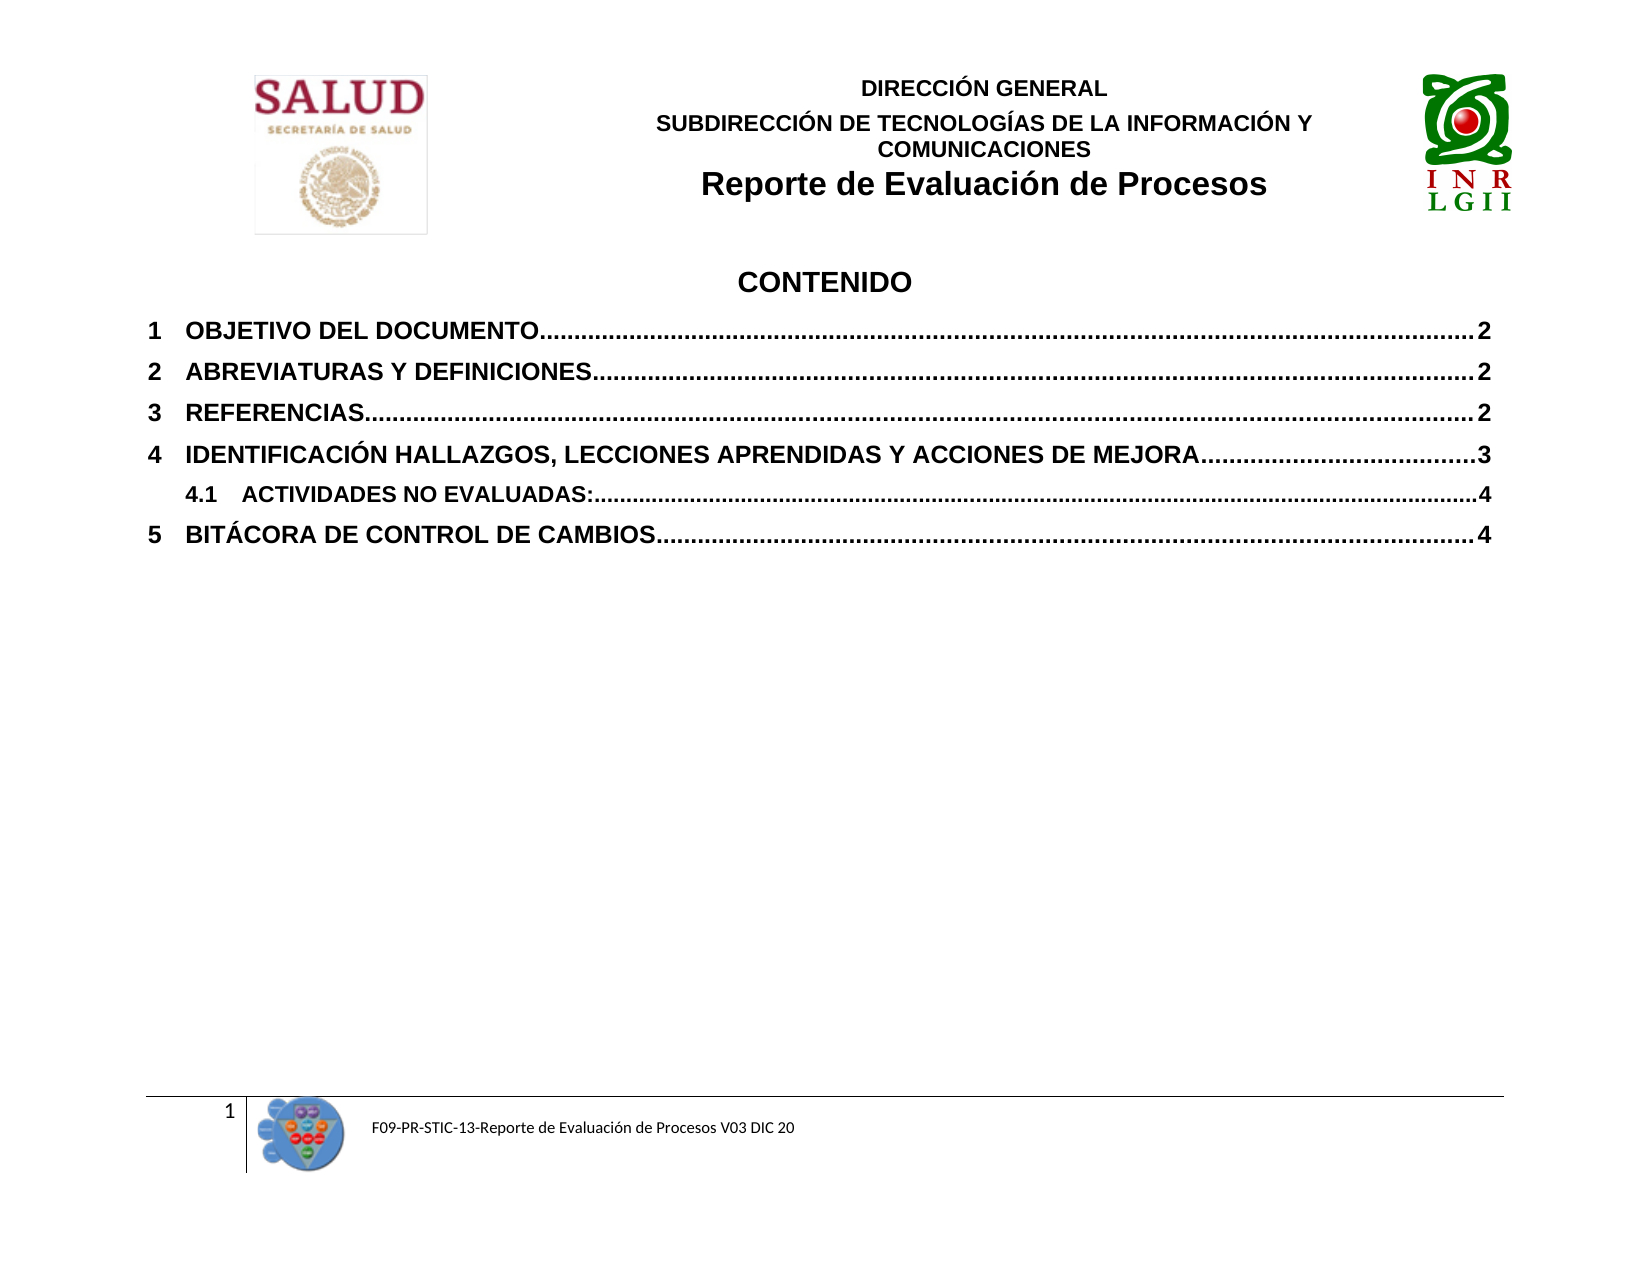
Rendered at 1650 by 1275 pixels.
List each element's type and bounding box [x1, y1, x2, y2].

picture [1422, 74, 1512, 211]
picture [254, 75, 428, 236]
picture [257, 1096, 347, 1174]
